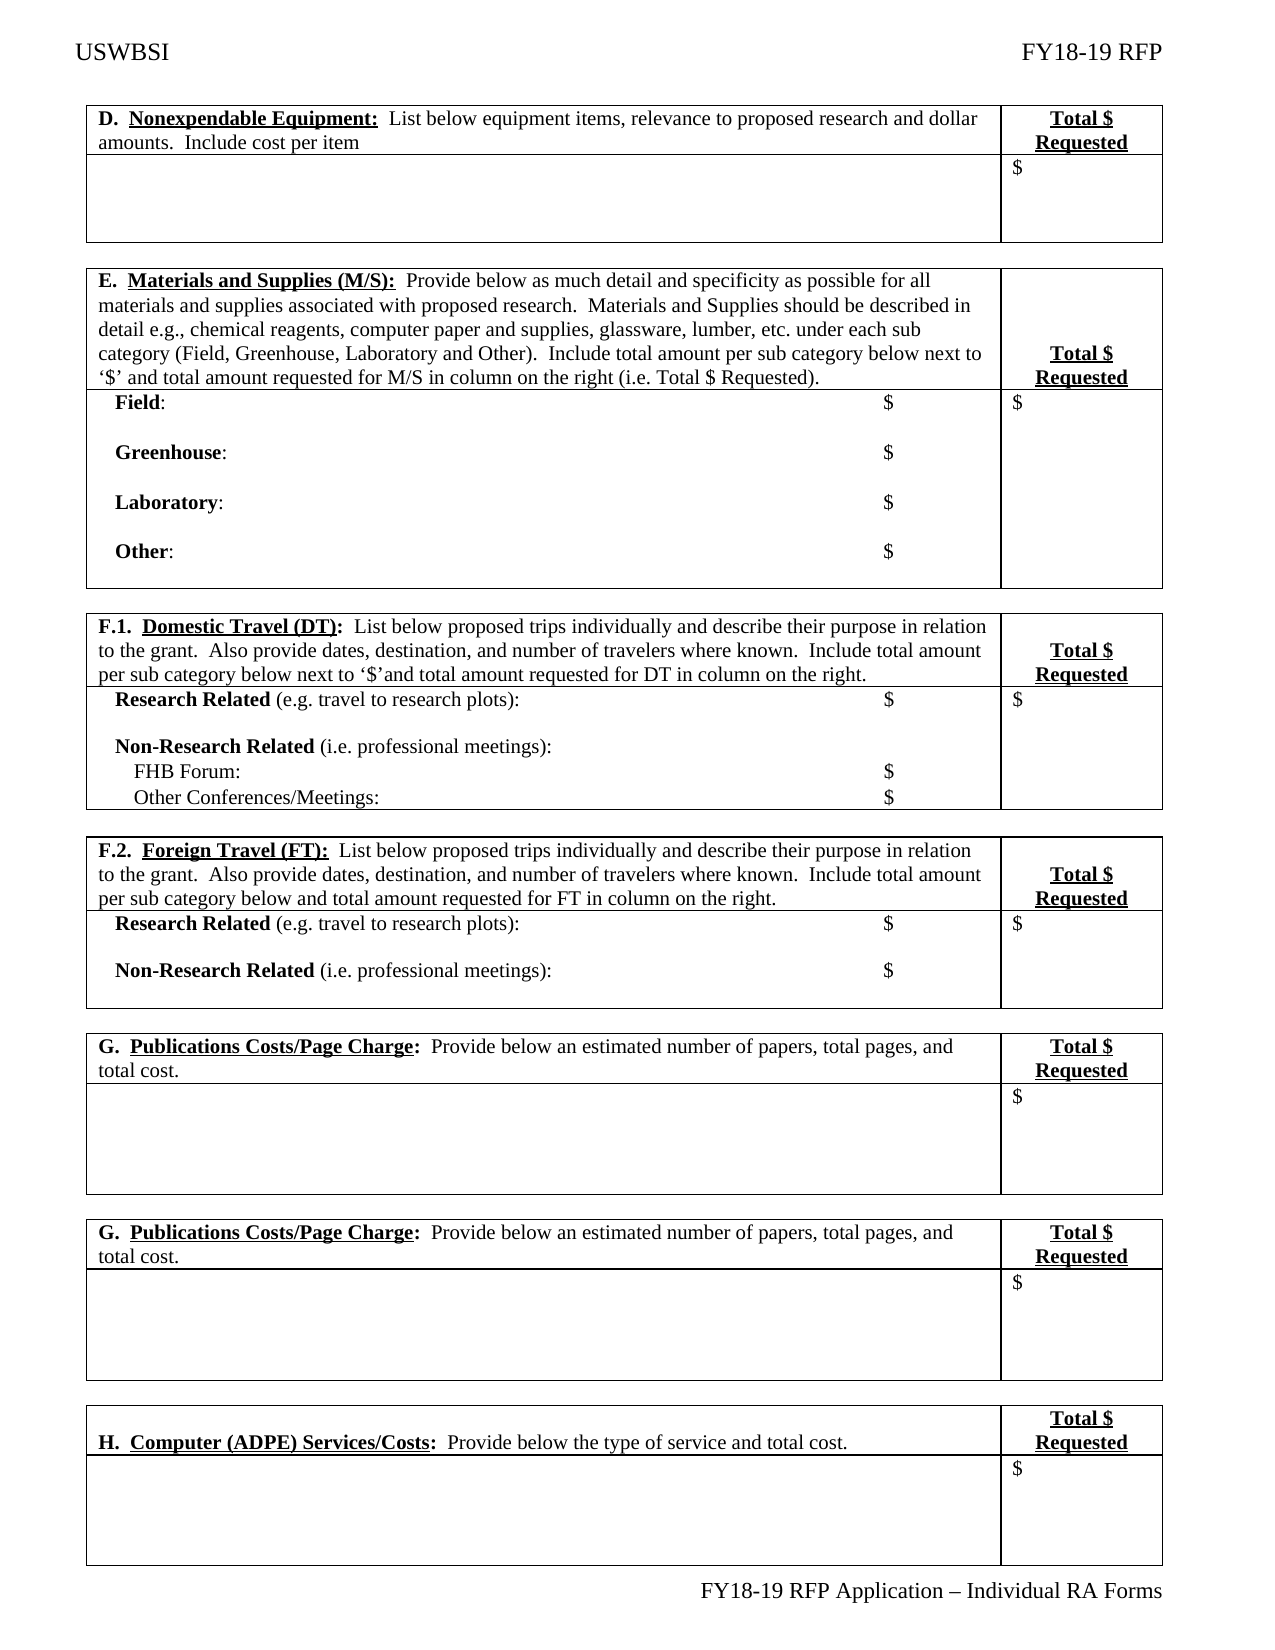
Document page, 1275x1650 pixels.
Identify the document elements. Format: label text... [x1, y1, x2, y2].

table_cell $ [1002, 1084, 1162, 1194]
table_cell $ [874, 956, 1000, 1008]
table_cell $ [1002, 911, 1162, 1008]
table_cell $ [874, 758, 1000, 783]
table_cell $ [874, 488, 1000, 538]
table_cell $ [1002, 1456, 1162, 1565]
table_cell $ [874, 911, 1000, 956]
table_header Total $ Requested [1002, 106, 1162, 154]
table_header F.2. Foreign Travel (FT): List below proposed trips individually and describe their purpose in relation to the grant. Also provide dates, destination, and number of travelers where known. Include total amount per sub category below and total amount requested for FT in column on the right. [87, 838, 1000, 910]
table_cell [87, 1456, 1000, 1565]
table_cell [87, 1084, 1000, 1194]
table_cell Non-Research Related (i.e. professional meetings): [87, 732, 1000, 758]
table_header D. Nonexpendable Equipment: List below equipment items, relevance to proposed research and dollar amounts. Include cost per item [87, 106, 1000, 154]
table_cell Field: [87, 390, 874, 438]
table_cell $ [1002, 390, 1162, 587]
table_cell Research Related (e.g. travel to research plots): [87, 911, 874, 956]
table_cell Other: [87, 538, 874, 587]
table_cell $ [1002, 1270, 1162, 1379]
table_cell $ [874, 439, 1000, 488]
table_header Total $ Requested [1002, 1220, 1162, 1268]
table_header Total $ Requested [1002, 1406, 1162, 1454]
table_header Total $ Requested [1002, 1034, 1162, 1082]
table_cell Laboratory: [87, 488, 874, 538]
table_header Total $ Requested [1002, 614, 1162, 686]
table_header E. Materials and Supplies (M/S): Provide below as much detail and specificity as possible for all materials and supplies associated with proposed research. Materials and Supplies should be described in detail e.g., chemical reagents, computer paper and supplies, glassware, lumber, etc. under each sub category (Field, Greenhouse, Laboratory and Other). Include total amount per sub category below next to ‘$’ and total amount requested for M/S in column on the right (i.e. Total $ Requested). [87, 269, 1000, 389]
table_cell Greenhouse: [87, 439, 874, 488]
table_header Total $ Requested [1002, 269, 1162, 389]
table_cell $ [1002, 155, 1162, 242]
table_cell [87, 1270, 1000, 1379]
table_cell Research Related (e.g. travel to research plots): [87, 687, 874, 732]
table_cell $ [874, 538, 1000, 587]
table_header H. Computer (ADPE) Services/Costs: Provide below the type of service and total cost. [87, 1406, 1000, 1454]
table_cell $ [874, 784, 1000, 809]
table_cell Non-Research Related (i.e. professional meetings): [87, 956, 874, 1008]
table_header G. Publications Costs/Page Charge: Provide below an estimated number of papers, total pages, and total cost. [87, 1034, 1000, 1082]
table_header Total $ Requested [1002, 838, 1162, 910]
table_cell [87, 155, 1000, 242]
table_cell FHB Forum: [87, 758, 874, 783]
table_cell $ [1002, 687, 1162, 809]
table_cell Other Conferences/Meetings: [87, 784, 874, 809]
table_header F.1. Domestic Travel (DT): List below proposed trips individually and describe their purpose in relation to the grant. Also provide dates, destination, and number of travelers where known. Include total amount per sub category below next to ‘$’and total amount requested for DT in column on the right. [87, 614, 1000, 686]
table_header G. Publications Costs/Page Charge: Provide below an estimated number of papers, total pages, and total cost. [87, 1220, 1000, 1268]
table_cell $ [874, 687, 1000, 732]
table_cell $ [874, 390, 1000, 438]
